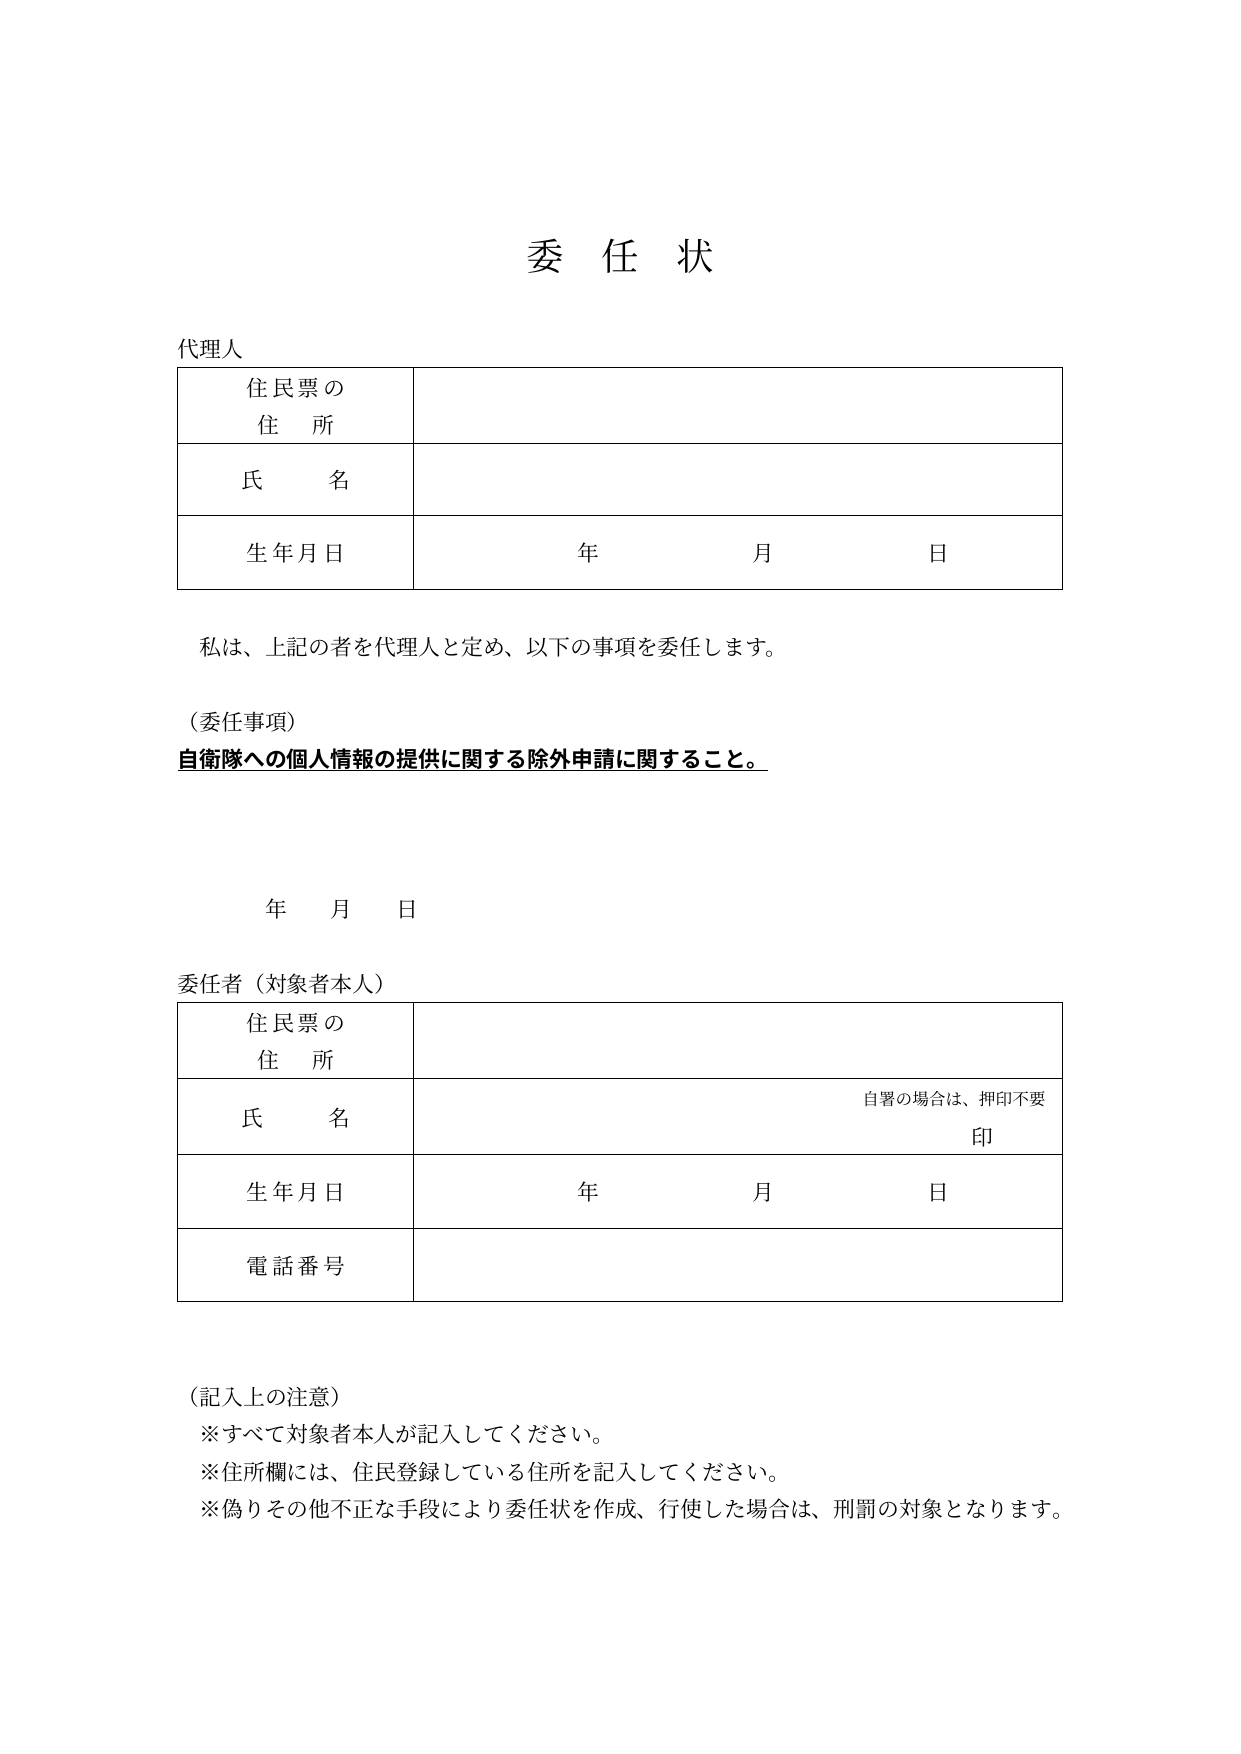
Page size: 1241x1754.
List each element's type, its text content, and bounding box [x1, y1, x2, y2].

table_cell 氏 名 [178, 444, 413, 515]
table_header [414, 368, 1062, 443]
table_cell 電話番号 [178, 1229, 413, 1301]
text ※すべて対象者本人が記入してください。 [177, 1414, 1063, 1452]
table_cell 生年月日 [178, 1155, 413, 1227]
table_header 住民票の 住所 [178, 368, 413, 443]
text ※住所欄には、住民登録している住所を記入してください。 [177, 1452, 1063, 1489]
text （記入上の注意） [177, 1377, 1063, 1414]
text 委任者（対象者本人） [177, 964, 1063, 1002]
table_cell 生年月日 [178, 516, 413, 588]
table_cell 年 月 日 [414, 516, 1062, 588]
text 委 任 状 [177, 217, 1063, 292]
table_cell [414, 444, 1062, 515]
text ※偽りその他不正な手段により委任状を作成、行使した場合は、刑罰の対象となります。 [177, 1489, 1063, 1527]
text 私は、上記の者を代理人と定め、以下の事項を委任します。 [177, 627, 1063, 664]
table_cell 自署の場合は、押印不要 印 [414, 1079, 1062, 1154]
table_cell 氏 名 [178, 1079, 413, 1154]
table_header [414, 1003, 1062, 1078]
text 自衛隊への個人情報の提供に関する除外申請に関すること。 [177, 739, 1063, 777]
text 代理人 [177, 329, 1063, 367]
table_cell 年 月 日 [414, 1155, 1062, 1227]
table_header 住民票の 住所 [178, 1003, 413, 1078]
text （委任事項） [177, 702, 1063, 739]
table_cell [414, 1229, 1062, 1301]
text 年 月 日 [177, 889, 1063, 927]
